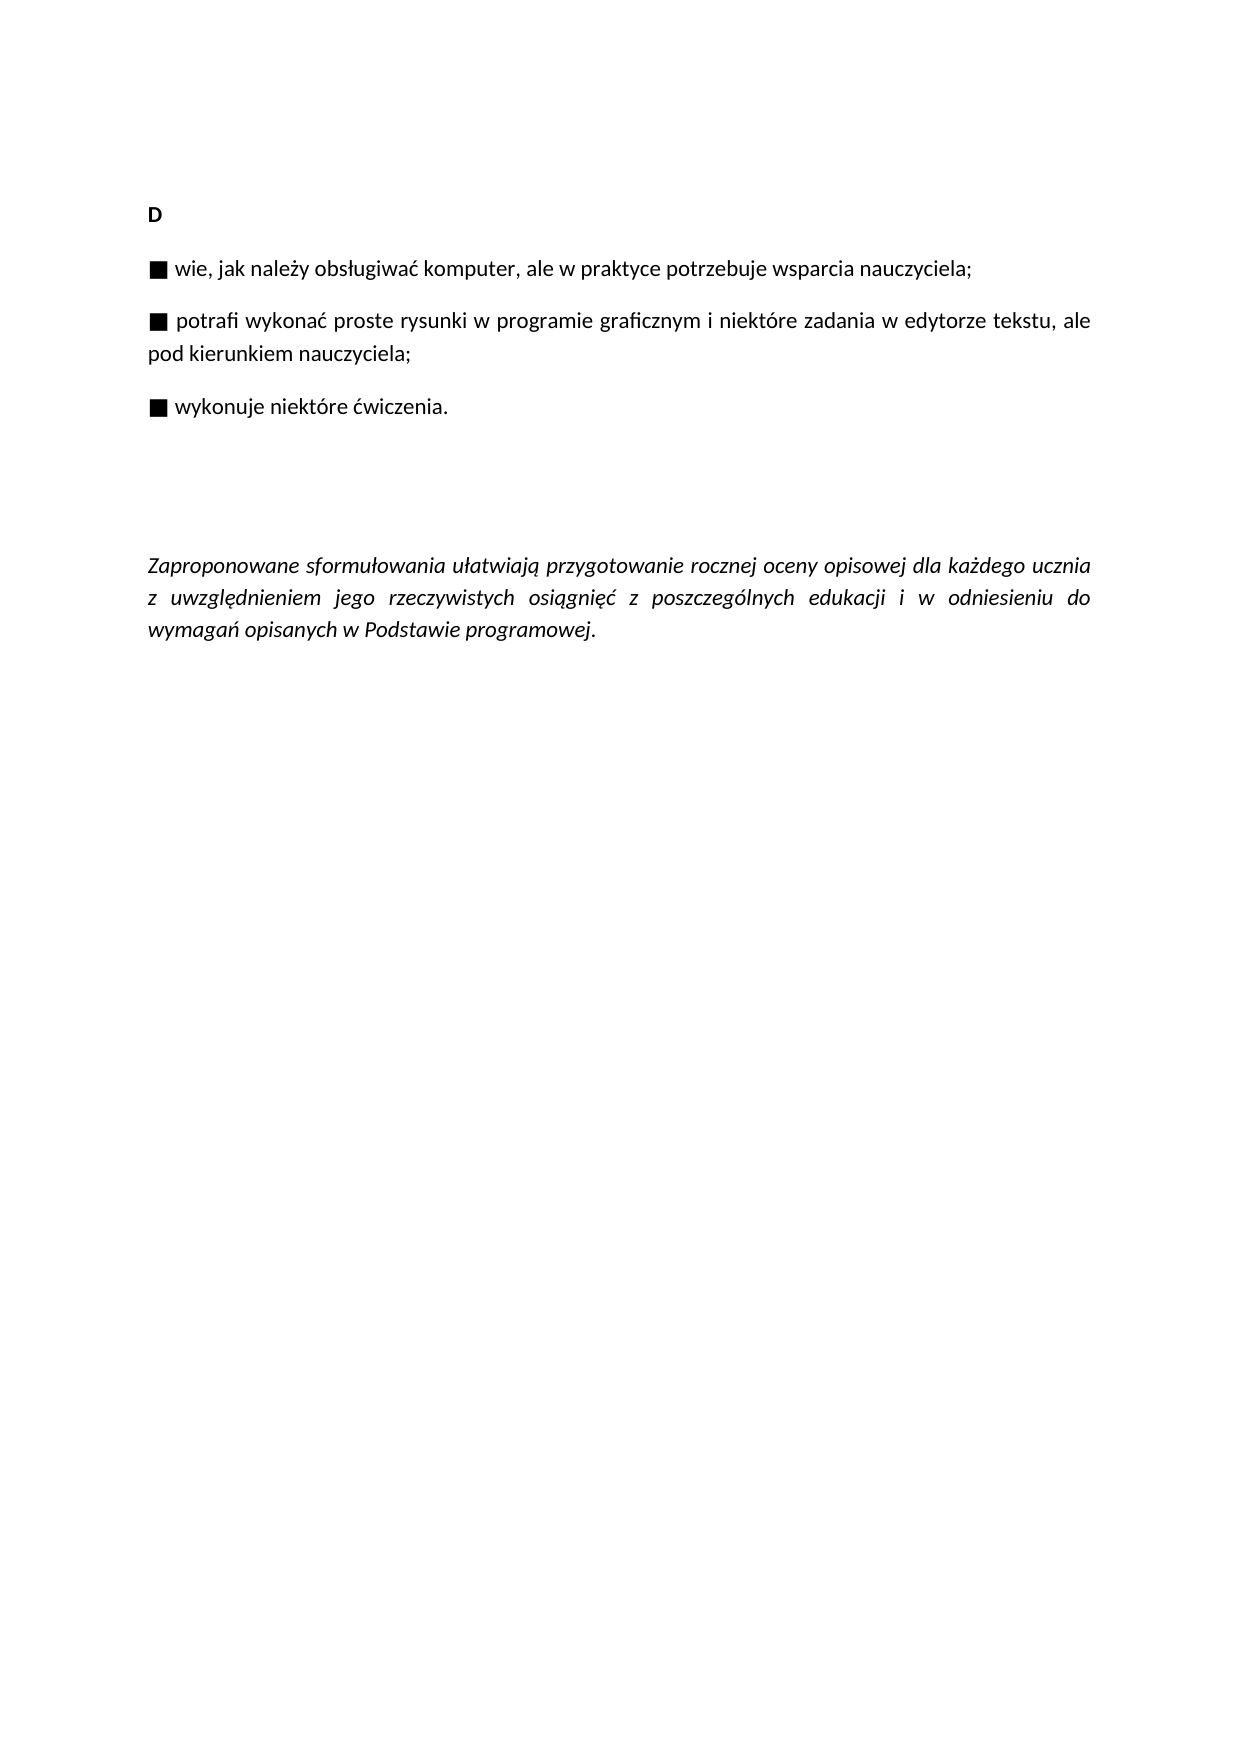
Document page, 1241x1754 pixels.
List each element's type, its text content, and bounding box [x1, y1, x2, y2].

text Zaproponowane sformułowania ułatwiają przygotowanie rocznej oceny opisowej dla każdego ucznia z uwzględnieniem jego rzeczywistych osiągnięć z poszczególnych edukacji i w odniesieniu do wymagań opisanych w Podstawie programowej. [148, 551, 1093, 643]
text D [148, 201, 1093, 229]
text ■ wykonuje niektóre ćwiczenia. [148, 392, 1093, 420]
text ■ potrafi wykonać proste rysunki w programie graficznym i niektóre zadania w edytorze tekstu, ale pod kierunkiem nauczyciela; [148, 307, 1093, 367]
text ■ wie, jak należy obsługiwać komputer, ale w praktyce potrzebuje wsparcia nauczyciela; [148, 254, 1093, 282]
